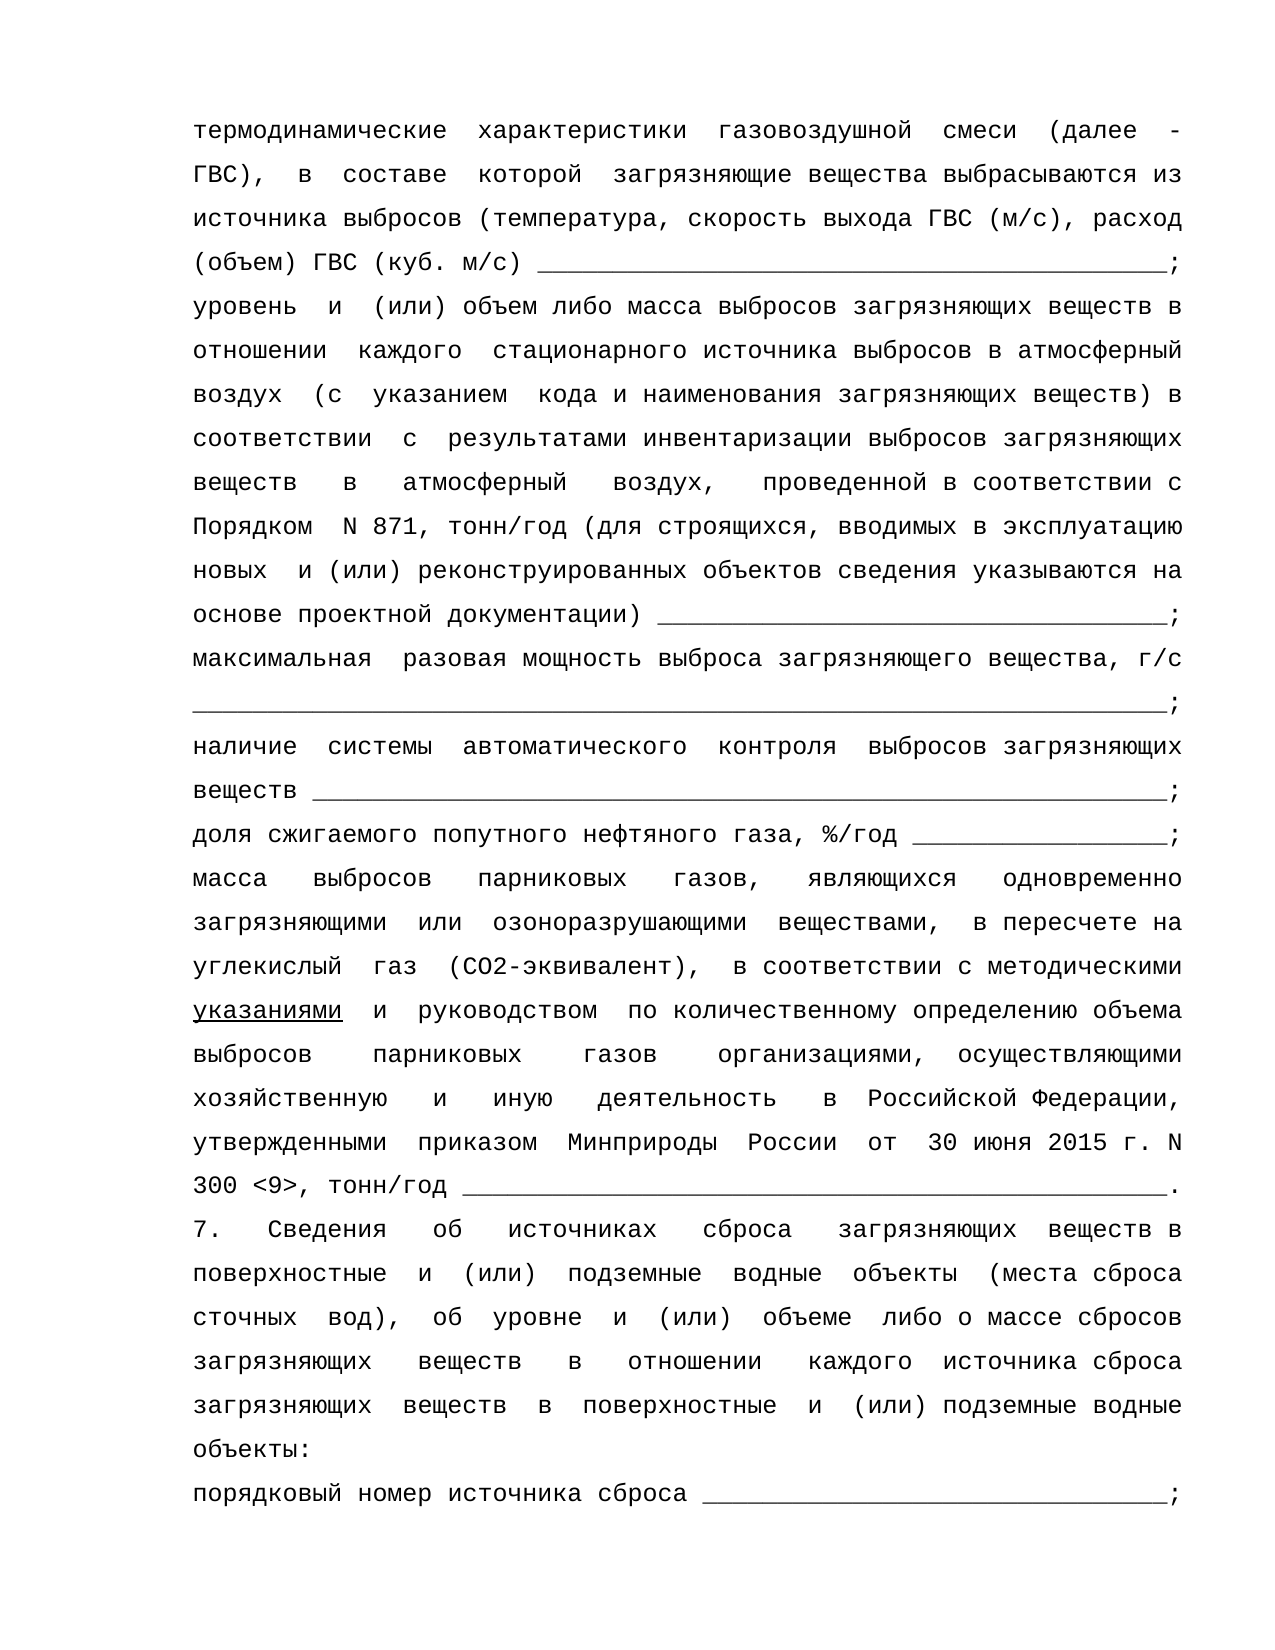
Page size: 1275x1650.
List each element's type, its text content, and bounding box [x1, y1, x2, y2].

text основе проектной документации) __________________________________; [177, 602, 1186, 630]
text _________________________________________________________________; [177, 689, 1186, 718]
text максимальная разовая мощность выброса загрязняющего вещества, г/с [177, 646, 1186, 674]
text источника выбросов (температура, скорость выхода ГВС (м/с), расход [177, 206, 1186, 234]
text термодинамические характеристики газовоздушной смеси (далее - [177, 118, 1186, 146]
text воздух (с указанием кода и наименования загрязняющих веществ) в [177, 382, 1186, 410]
text хозяйственную и иную деятельность в Российской Федерации, [177, 1085, 1186, 1113]
text веществ _________________________________________________________; [177, 777, 1186, 806]
text углекислый газ (CO2-эквивалент), в соответствии с методическими [177, 953, 1186, 982]
text ГВС), в составе которой загрязняющие вещества выбрасываются из [177, 162, 1186, 190]
text наличие системы автоматического контроля выбросов загрязняющих [177, 733, 1186, 762]
text отношении каждого стационарного источника выбросов в атмосферный [177, 338, 1186, 366]
text 7. Сведения об источниках сброса загрязняющих веществ в [177, 1217, 1186, 1245]
text масса выбросов парниковых газов, являющихся одновременно [177, 865, 1186, 894]
text загрязняющими или озоноразрушающими веществами, в пересчете на [177, 909, 1186, 938]
text выбросов парниковых газов организациями, осуществляющими [177, 1041, 1186, 1069]
text соответствии с результатами инвентаризации выбросов загрязняющих [177, 426, 1186, 454]
text 300 <9>, тонн/год _______________________________________________. [177, 1173, 1186, 1201]
text указаниями и руководством по количественному определению объема [177, 997, 1186, 1026]
text новых и (или) реконструированных объектов сведения указываются на [177, 558, 1186, 586]
text сточных вод), об уровне и (или) объеме либо о массе сбросов [177, 1305, 1186, 1333]
text уровень и (или) объем либо масса выбросов загрязняющих веществ в [177, 294, 1186, 322]
text утвержденными приказом Минприроды России от 30 июня 2015 г. N [177, 1129, 1186, 1157]
text загрязняющих веществ в отношении каждого источника сброса [177, 1349, 1186, 1377]
text Порядком N 871, тонн/год (для строящихся, вводимых в эксплуатацию [177, 514, 1186, 542]
text объекты: [177, 1437, 1186, 1465]
text порядковый номер источника сброса _______________________________; [177, 1481, 1186, 1509]
text доля сжигаемого попутного нефтяного газа, %/год _________________; [177, 821, 1186, 850]
text (объем) ГВС (куб. м/с) __________________________________________; [177, 250, 1186, 278]
text поверхностные и (или) подземные водные объекты (места сброса [177, 1261, 1186, 1289]
text веществ в атмосферный воздух, проведенной в соответствии с [177, 470, 1186, 498]
text загрязняющих веществ в поверхностные и (или) подземные водные [177, 1393, 1186, 1421]
